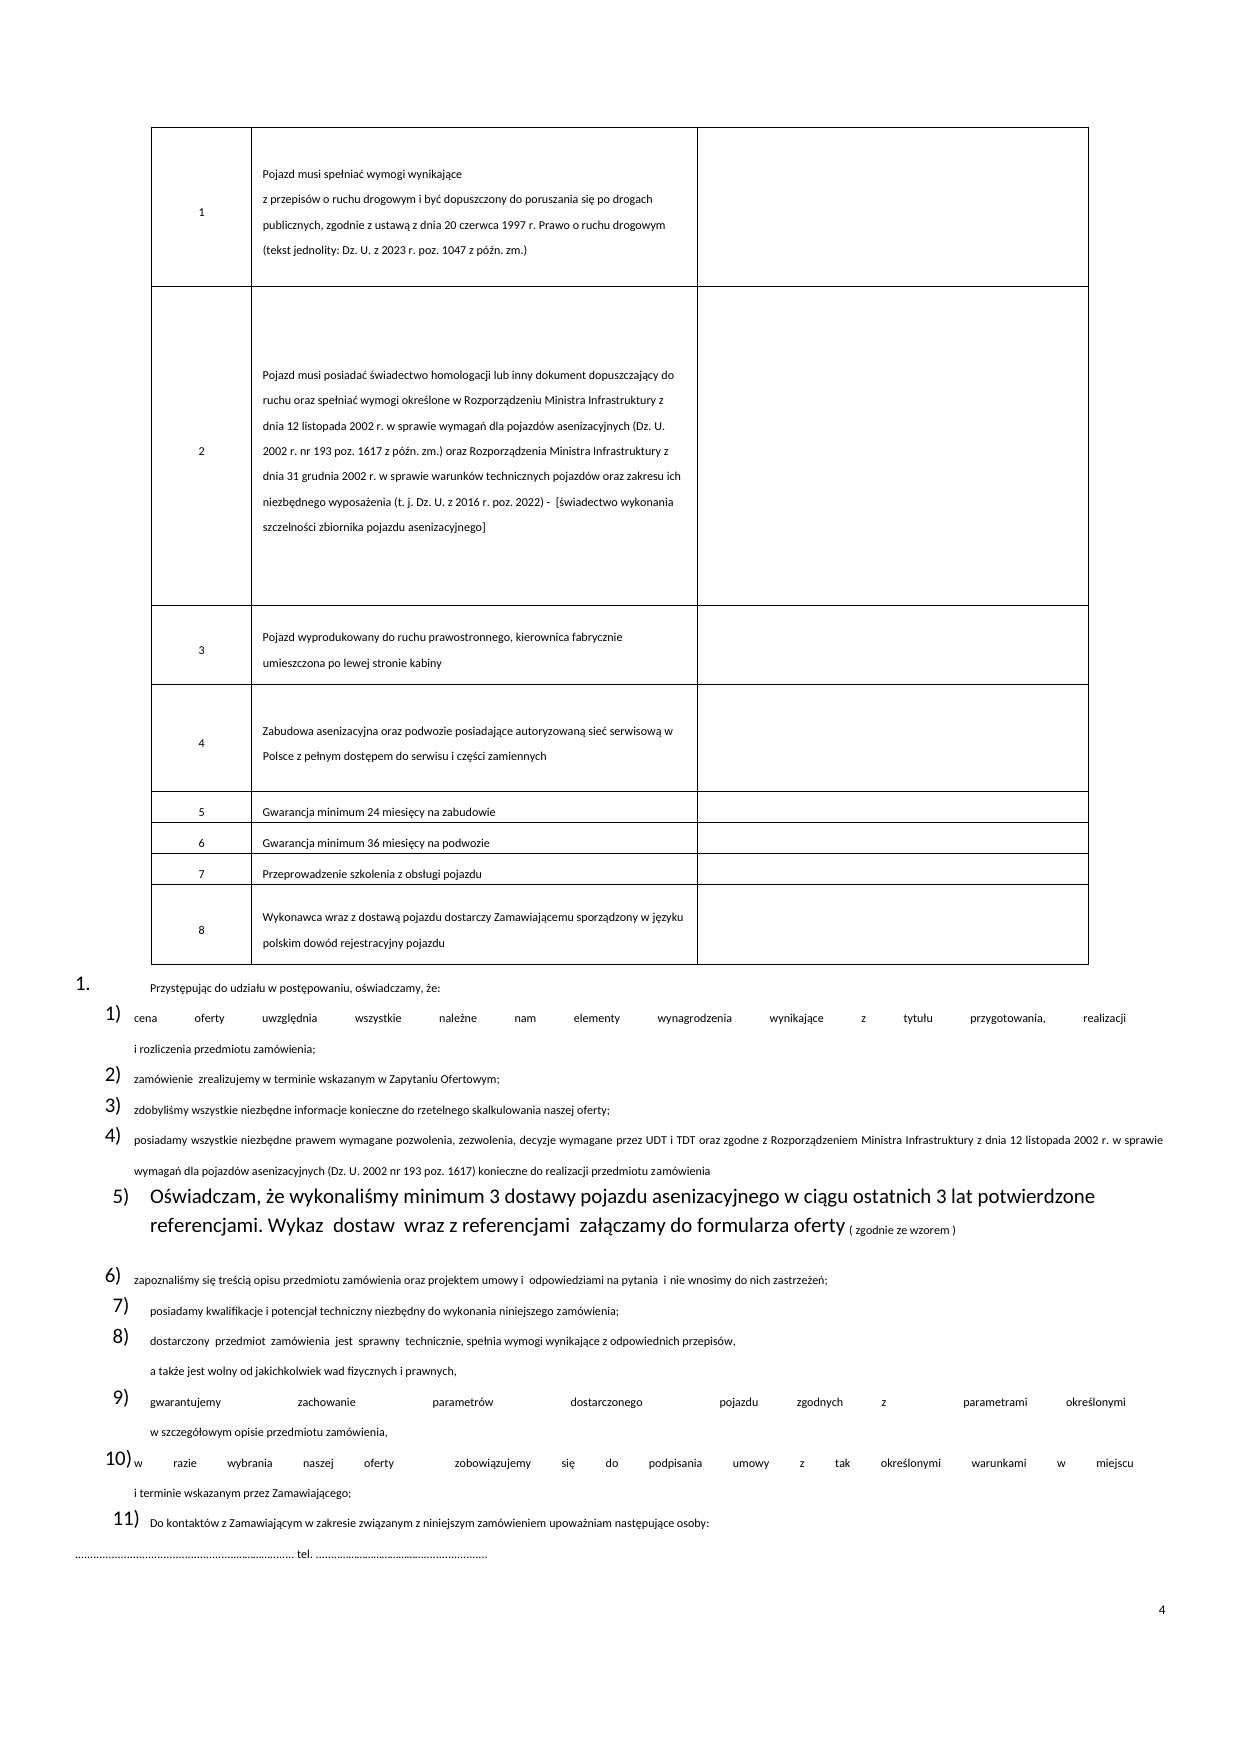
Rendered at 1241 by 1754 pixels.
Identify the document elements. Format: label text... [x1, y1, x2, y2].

list w razie wybrania naszej oferty zobowiązujemy się do podpisania umowy z tak określonymi warunkami w miejscu i terminie wskazanym przez Zamawiającego; [104, 1445, 1165, 1501]
table_cell [698, 606, 1088, 684]
list zdobyliśmy wszystkie niezbędne informacje konieczne do rzetelnego skalkulowania naszej oferty; [104, 1092, 1165, 1117]
table_cell Gwarancja minimum 24 miesięcy na zabudowie [252, 792, 697, 822]
text a także jest wolny od jakichkolwiek wad fizycznych i prawnych, [150, 1353, 1165, 1379]
list posiadamy wszystkie niezbędne prawem wymagane pozwolenia, zezwolenia, decyzje wymagane przez UDT i TDT oraz zgodne z Rozporządzeniem Ministra Infrastruktury z dnia 12 listopada 2002 r. w sprawie wymagań dla pojazdów asenizacyjnych (Dz. U. 2002 nr 193 poz. 1617) konieczne do realizacji przedmiotu zamówienia [104, 1122, 1165, 1178]
list Przystępując do udziału w postępowaniu, oświadczamy, że: [75, 970, 1165, 996]
table_cell 7 [152, 854, 251, 884]
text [75, 1536, 1165, 1561]
list zapoznaliśmy się treścią opisu przedmiotu zamówienia oraz projektem umowy i odpowiedziami na pytania i nie wnosimy do nich zastrzeżeń; [104, 1262, 1165, 1288]
list posiadamy kwalifikacje i potencjał techniczny niezbędny do wykonania niniejszego zamówienia; [112, 1293, 1165, 1318]
table_cell Przeprowadzenie szkolenia z obsługi pojazdu [252, 854, 697, 884]
table_cell 4 [152, 685, 251, 791]
list gwarantujemy zachowanie parametrów dostarczonego pojazdu zgodnych z parametrami określonymi w szczegółowym opisie przedmiotu zamówienia, [112, 1384, 1165, 1440]
table_cell Wykonawca wraz z dostawą pojazdu dostarczy Zamawiającemu sporządzony w języku polskim dowód rejestracyjny pojazdu [252, 885, 697, 964]
table_cell [698, 792, 1088, 822]
table_cell Zabudowa asenizacyjna oraz podwozie posiadające autoryzowaną sieć serwisową w Polsce z pełnym dostępem do serwisu i części zamiennych [252, 685, 697, 791]
table_cell Pojazd musi spełniać wymogi wynikające z przepisów o ruchu drogowym i być dopuszczony do poruszania się po drogach publicznych, zgodnie z ustawą z dnia 20 czerwca 1997 r. Prawo o ruchu drogowym (tekst jednolity: Dz. U. z 2023 r. poz. 1047 z późn. zm.) [252, 128, 697, 286]
list dostarczony przedmiot zamówienia jest sprawny technicznie, spełnia wymogi wynikające z odpowiednich przepisów, [112, 1323, 1165, 1348]
table_cell 2 [152, 287, 251, 605]
table_cell Gwarancja minimum 36 miesięcy na podwozie [252, 823, 697, 853]
table_cell [698, 685, 1088, 791]
table_cell Pojazd wyprodukowany do ruchu prawostronnego, kierownica fabrycznie umieszczona po lewej stronie kabiny [252, 606, 697, 684]
table_cell [698, 128, 1088, 286]
table_cell [698, 885, 1088, 964]
table_cell 8 [152, 885, 251, 964]
list Do kontaktów z Zamawiającym w zakresie związanym z niniejszym zamówieniem upoważniam następujące osoby: [112, 1506, 1165, 1531]
table_cell [698, 287, 1088, 605]
table_cell 5 [152, 792, 251, 822]
table_cell 1 [152, 128, 251, 286]
table_cell [698, 823, 1088, 853]
list Oświadczam, że wykonaliśmy minimum 3 dostawy pojazdu asenizacyjnego w ciągu ostatnich 3 lat potwierdzone referencjami. Wykaz dostaw wraz z referencjami załączamy do formularza oferty ( zgodnie ze wzorem ) [112, 1183, 1165, 1238]
table_cell Pojazd musi posiadać świadectwo homologacji lub inny dokument dopuszczający do ruchu oraz spełniać wymogi określone w Rozporządzeniu Ministra Infrastruktury z dnia 12 listopada 2002 r. w sprawie wymagań dla pojazdów asenizacyjnych (Dz. U. 2002 r. nr 193 poz. 1617 z późn. zm.) oraz Rozporządzenia Ministra Infrastruktury z dnia 31 grudnia 2002 r. w sprawie warunków technicznych pojazdów oraz zakresu ich niezbędnego wyposażenia (t. j. Dz. U. z 2016 r. poz. 2022) - [świadectwo wykonania szczelności zbiornika pojazdu asenizacyjnego] [252, 287, 697, 605]
table_cell 3 [152, 606, 251, 684]
table_cell 6 [152, 823, 251, 853]
list cena oferty uwzględnia wszystkie należne nam elementy wynagrodzenia wynikające z tytułu przygotowania, realizacji i rozliczenia przedmiotu zamówienia; [104, 1001, 1165, 1056]
table_cell [698, 854, 1088, 884]
list zamówienie zrealizujemy w terminie wskazanym w Zapytaniu Ofertowym; [104, 1061, 1165, 1087]
